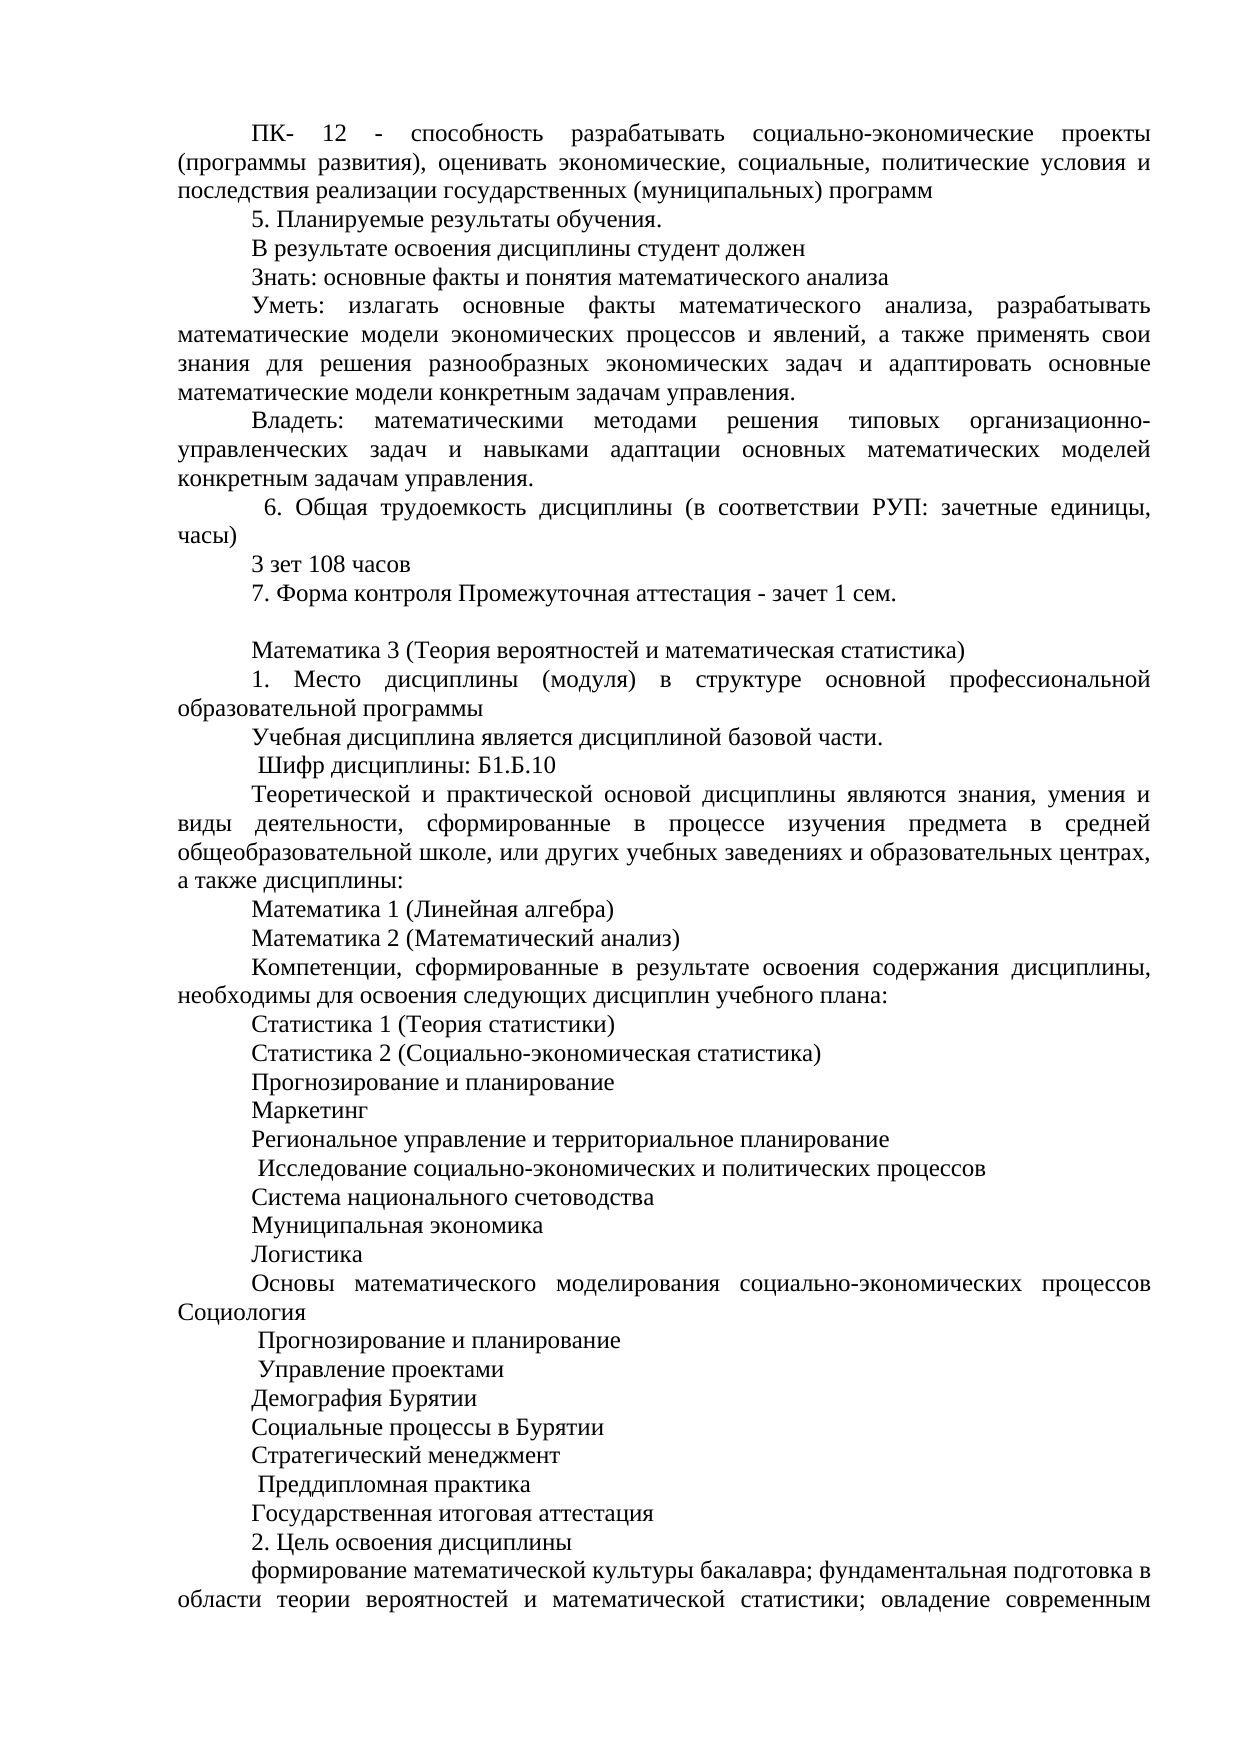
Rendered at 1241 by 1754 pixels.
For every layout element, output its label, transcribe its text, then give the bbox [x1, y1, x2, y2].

text Математика 3 (Теория вероятностей и математическая статистика) [177, 636, 1152, 664]
text Преддипломная практика [177, 1469, 1152, 1498]
text 7. Форма контроля Промежуточная аттестация - зачет 1 сем. [177, 578, 1152, 607]
text 6. Общая трудоемкость дисциплины (в соответствии РУП: зачетные единицы, часы) [177, 492, 1152, 549]
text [177, 1556, 1152, 1613]
text Владеть: математическими методами решения типовых организационно- управленческих задач и навыками адаптации основных математических моделей конкретным задачам управления. [177, 406, 1152, 492]
text Управление проектами [177, 1354, 1152, 1383]
text 5. Планируемые результаты обучения. [177, 204, 1152, 233]
text Теоретической и практической основой дисциплины являются знания, умения и виды деятельности, сформированные в процессе изучения предмета в средней общеобразовательной школе, или других учебных заведениях и образовательных центрах, а также дисциплины: [177, 779, 1152, 894]
text Демография Бурятии [177, 1383, 1152, 1412]
text Региональное управление и территориальное планирование [177, 1124, 1152, 1153]
text Социальные процессы в Бурятии [177, 1412, 1152, 1441]
text В результате освоения дисциплины студент должен [177, 233, 1152, 262]
text Уметь: излагать основные факты математического анализа, разрабатывать математические модели экономических процессов и явлений, а также применять свои знания для решения разнообразных экономических задач и адаптировать основные математические модели конкретным задачам управления. [177, 291, 1152, 406]
text ПК- 12 - способность разрабатывать социально-экономические проекты (программы развития), оценивать экономические, социальные, политические условия и последствия реализации государственных (муниципальных) программ [177, 118, 1152, 204]
text 2. Цель освоения дисциплины [177, 1527, 1152, 1556]
text Система национального счетоводства [177, 1182, 1152, 1211]
text 1. Место дисциплины (модуля) в структуре основной профессиональной образовательной программы [177, 664, 1152, 722]
text Исследование социально-экономических и политических процессов [177, 1153, 1152, 1182]
text Прогнозирование и планирование [177, 1067, 1152, 1096]
text Стратегический менеджмент [177, 1441, 1152, 1469]
text Математика 2 (Математический анализ) [177, 923, 1152, 952]
text Шифр дисциплины: Б1.Б.10 [177, 751, 1152, 779]
text Логистика [177, 1239, 1152, 1268]
text Компетенции, сформированные в результате освоения содержания дисциплины, необходимы для освоения следующих дисциплин учебного плана: [177, 952, 1152, 1009]
text Статистика 1 (Теория статистики) [177, 1009, 1152, 1038]
text Учебная дисциплина является дисциплиной базовой части. [177, 722, 1152, 751]
text Статистика 2 (Социально-экономическая статистика) [177, 1038, 1152, 1067]
text Прогнозирование и планирование [177, 1326, 1152, 1354]
text Муниципальная экономика [177, 1211, 1152, 1239]
text Математика 1 (Линейная алгебра) [177, 894, 1152, 923]
text Маркетинг [177, 1096, 1152, 1124]
text Государственная итоговая аттестация [177, 1498, 1152, 1527]
text 3 зет 108 часов [177, 549, 1152, 578]
text Основы математического моделирования социально-экономических процессов Социология [177, 1268, 1152, 1326]
text Знать: основные факты и понятия математического анализа [177, 262, 1152, 291]
